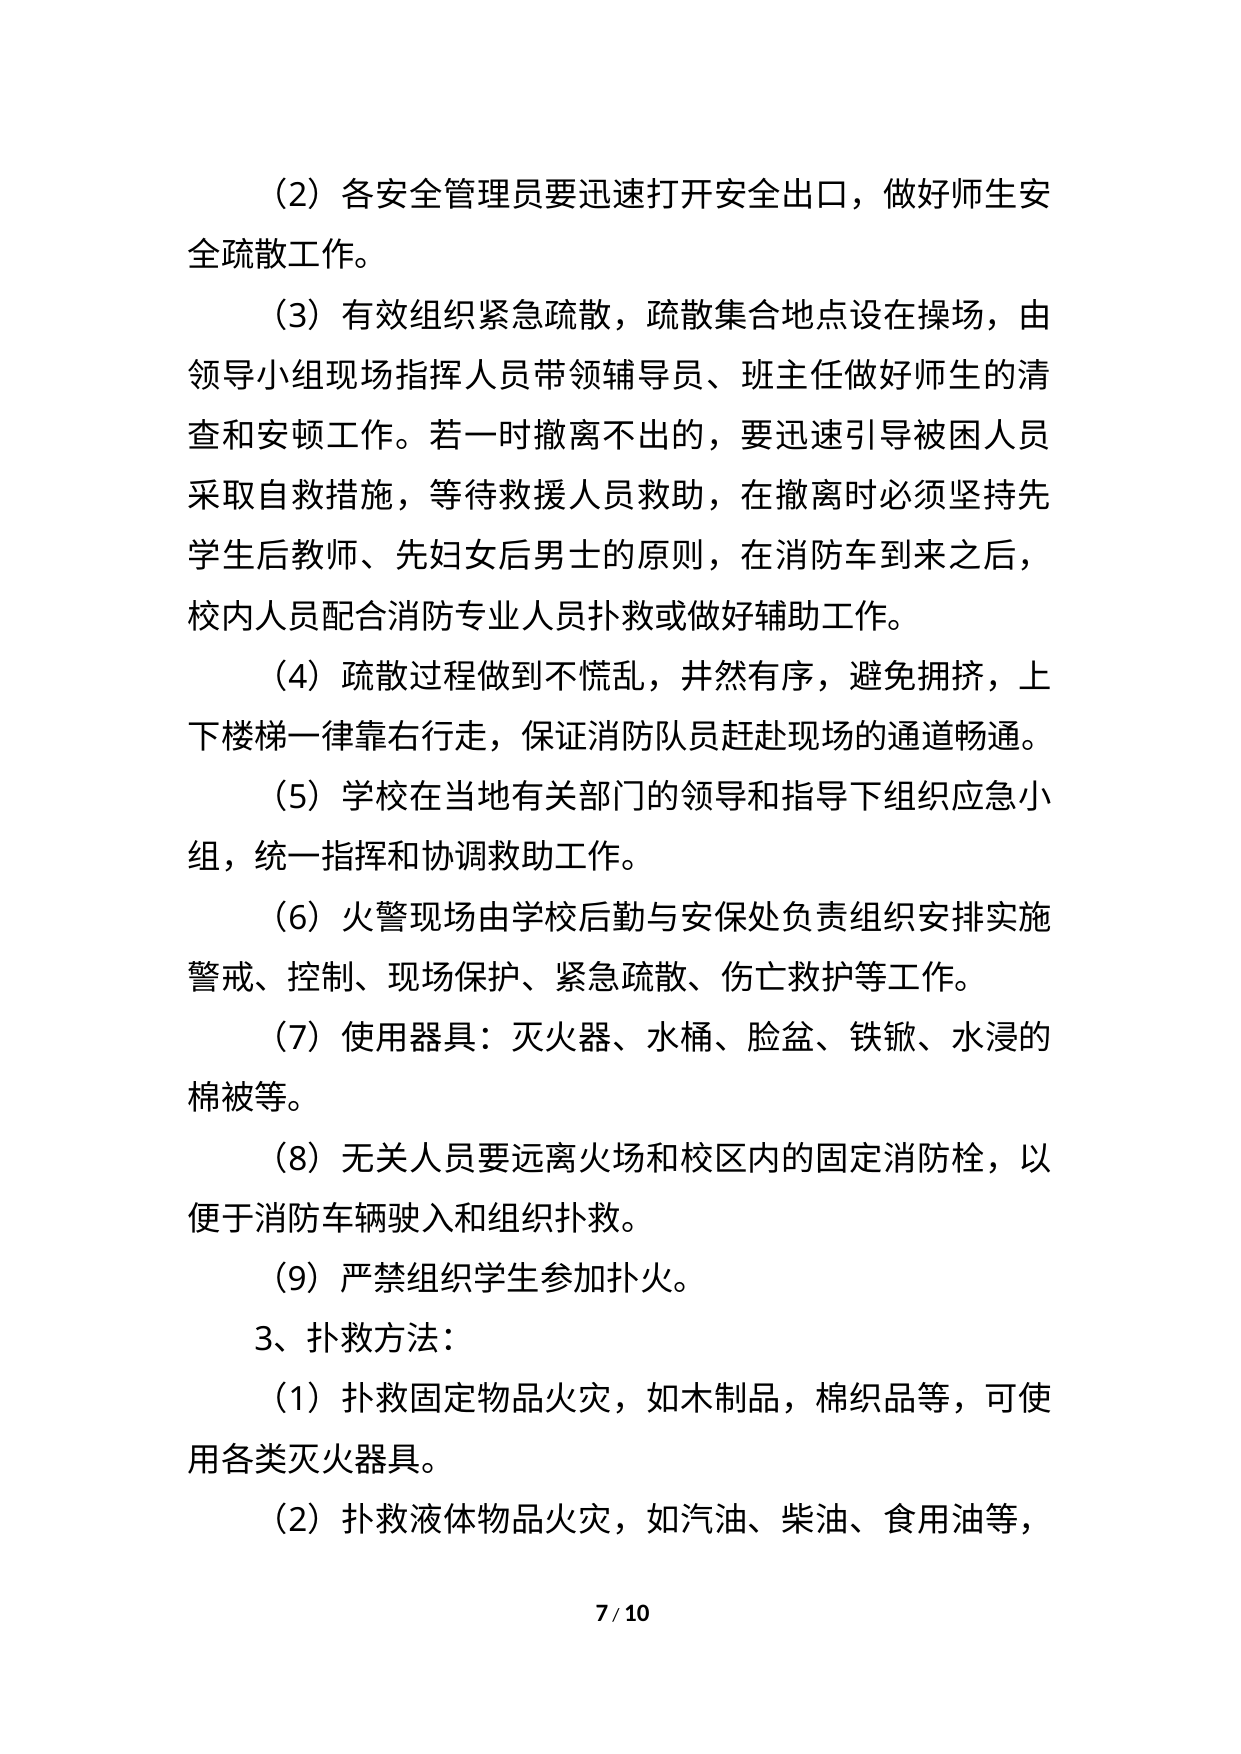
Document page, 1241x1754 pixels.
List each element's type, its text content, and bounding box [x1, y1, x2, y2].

text 3、扑救方法： [187, 1302, 1053, 1363]
text （7）使用器具：灭火器、水桶、脸盆、铁锨、水浸的棉被等。 [187, 1001, 1053, 1122]
text （3）有效组织紧急疏散，疏散集合地点设在操场，由领导小组现场指挥人员带领辅导员、班主任做好师生的清查和安顿工作。若一时撤离不出的，要迅速引导被困人员采取自救措施，等待救援人员救助，在撤离时必须坚持先学生后教师、先妇女后男士的原则，在消防车到来之后，校内人员配合消防专业人员扑救或做好辅助工作。 [187, 279, 1053, 640]
text （8）无关人员要远离火场和校区内的固定消防栓，以便于消防车辆驶入和组织扑救。 [187, 1122, 1053, 1242]
text （9）严禁组织学生参加扑火。 [187, 1242, 1053, 1302]
text （5）学校在当地有关部门的领导和指导下组织应急小组，统一指挥和协调救助工作。 [187, 761, 1053, 881]
text （2）各安全管理员要迅速打开安全出口，做好师生安全疏散工作。 [187, 158, 1053, 279]
text （6）火警现场由学校后勤与安保处负责组织安排实施警戒、控制、现场保护、紧急疏散、伤亡救护等工作。 [187, 881, 1053, 1001]
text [187, 1483, 1053, 1543]
text （4）疏散过程做到不慌乱，井然有序，避免拥挤，上下楼梯一律靠右行走，保证消防队员赶赴现场的通道畅通。 [187, 640, 1053, 761]
text （1）扑救固定物品火灾，如木制品，棉织品等，可使用各类灭火器具。 [187, 1363, 1053, 1483]
